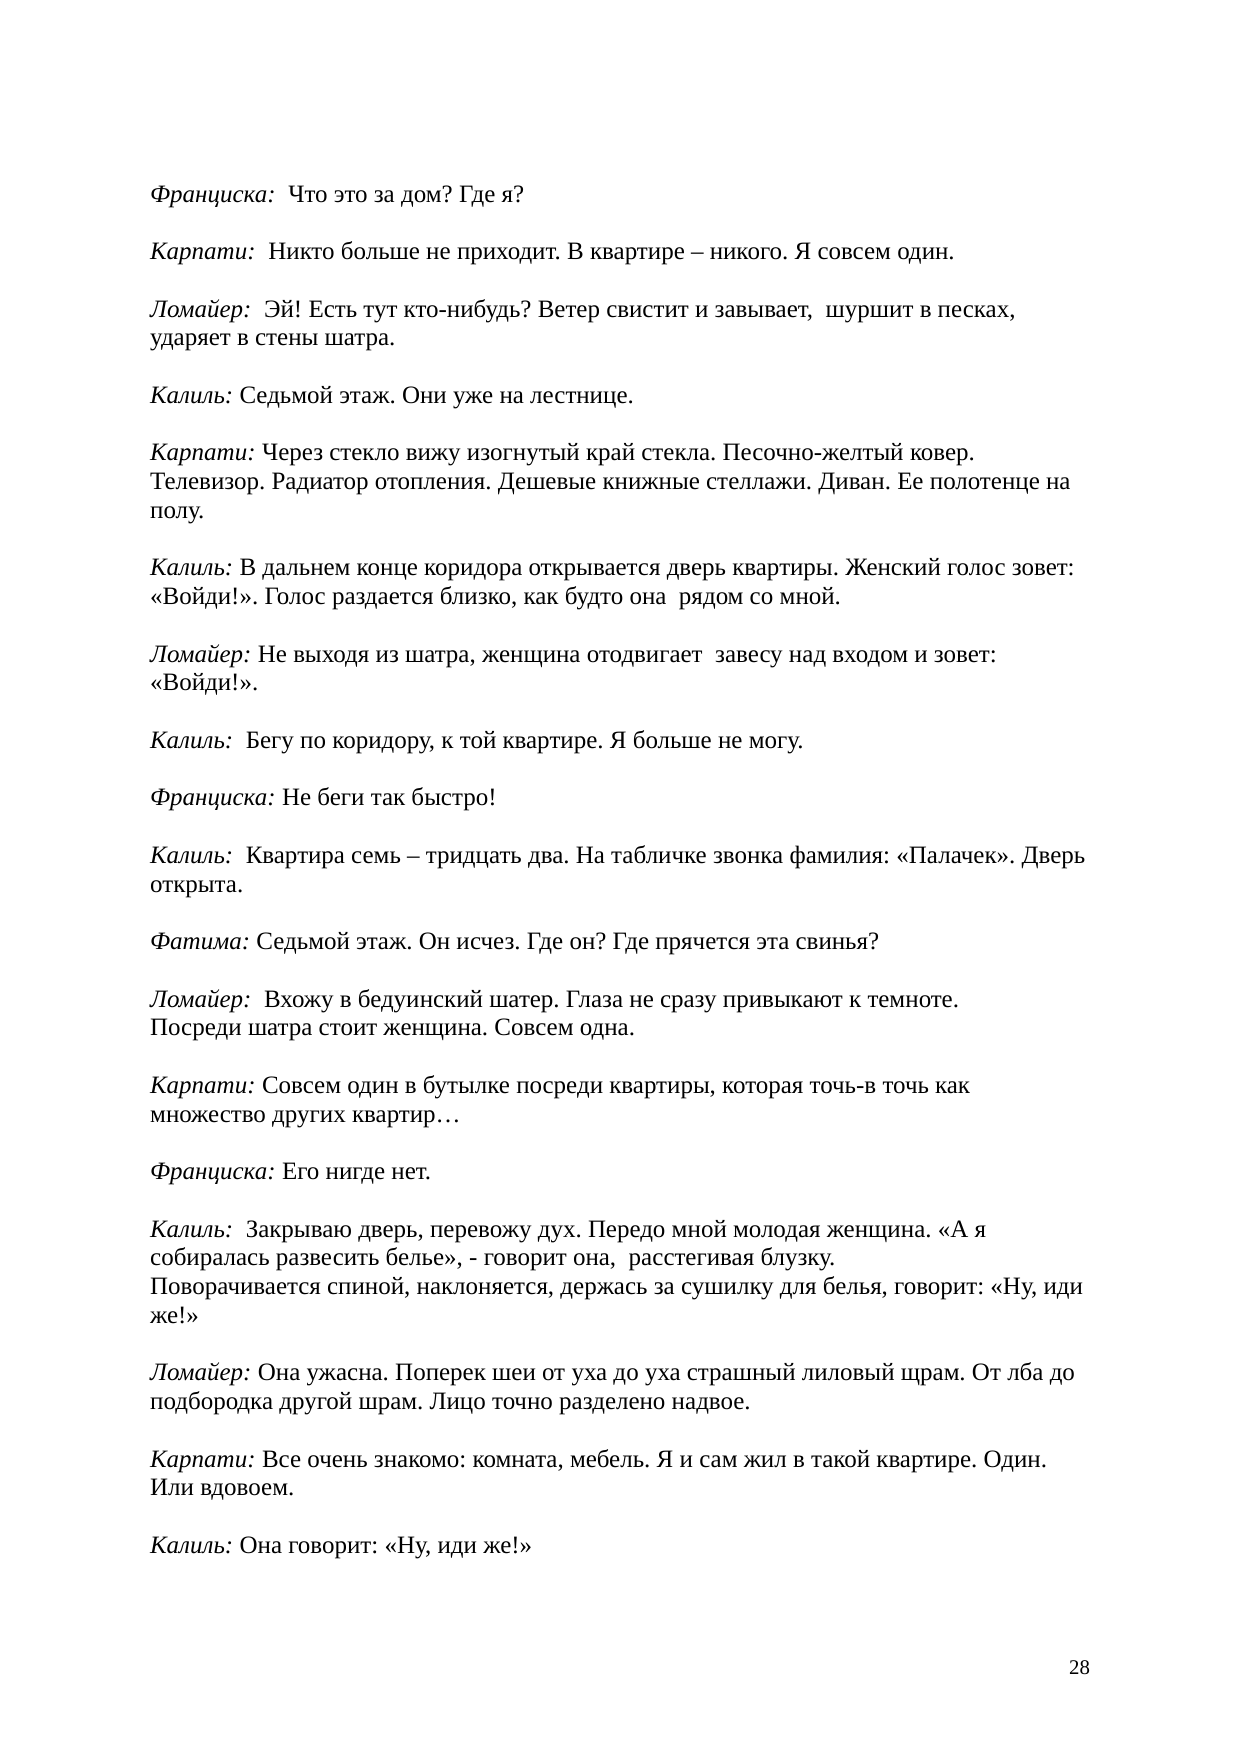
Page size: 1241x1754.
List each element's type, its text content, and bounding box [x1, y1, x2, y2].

text Калиль: Квартира семь – тридцать два. На табличке звонка фамилия: «Палачек». Дверь открыта. [150, 840, 1090, 897]
text Карпати: Совсем один в бутылке посреди квартиры, которая точь-в точь как множество других квартир… [150, 1070, 1090, 1127]
text Поворачивается спиной, наклоняется, держась за сушилку для белья, говорит: «Ну, иди же!» [150, 1271, 1090, 1329]
text Калиль: В дальнем конце коридора открывается дверь квартиры. Женский голос зовет: «Войди!». Голос раздается близко, как будто она рядом со мной. [150, 552, 1090, 610]
text Ломайер: Вхожу в бедуинский шатер. Глаза не сразу привыкают к темноте. [150, 984, 1090, 1012]
text Фатима: Седьмой этаж. Он исчез. Где он? Где прячется эта свинья? [150, 926, 1090, 955]
text Посреди шатра стоит женщина. Совсем одна. [150, 1012, 1090, 1041]
text Карпати: Все очень знакомо: комната, мебель. Я и сам жил в такой квартире. Один. Или вдовоем. [150, 1444, 1090, 1501]
text Карпати: Никто больше не приходит. В квартире – никого. Я совсем один. [150, 236, 1090, 265]
text Ломайер: Не выходя из шатра, женщина отодвигает завесу над входом и зовет: «Войди!». [150, 639, 1090, 696]
text Франциска: Что это за дом? Где я? [150, 179, 1090, 207]
list Калиль: Она говорит: «Ну, иди же!» [150, 1530, 1090, 1559]
text Калиль: Бегу по коридору, к той квартире. Я больше не могу. [150, 725, 1090, 754]
text Франциска: Не беги так быстро! [150, 782, 1090, 811]
text Франциска: Его нигде нет. [150, 1156, 1090, 1185]
text Ломайер: Она ужасна. Поперек шеи от уха до уха страшный лиловый щрам. От лба до подбородка другой шрам. Лицо точно разделено надвое. [150, 1357, 1090, 1415]
text Ломайер: Эй! Есть тут кто-нибудь? Ветер свистит и завывает, шуршит в песках, ударяет в стены шатра. [150, 294, 1090, 351]
text Калиль: Седьмой этаж. Они уже на лестнице. [150, 380, 1090, 409]
text Калиль: Закрываю дверь, перевожу дух. Передо мной молодая женщина. «А я собиралась развесить белье», - говорит она, расстегивая блузку. [150, 1214, 1090, 1271]
text Карпати: Через стекло вижу изогнутый край стекла. Песочно-желтый ковер. Телевизор. Радиатор отопления. Дешевые книжные стеллажи. Диван. Ее полотенце на полу. [150, 437, 1090, 524]
